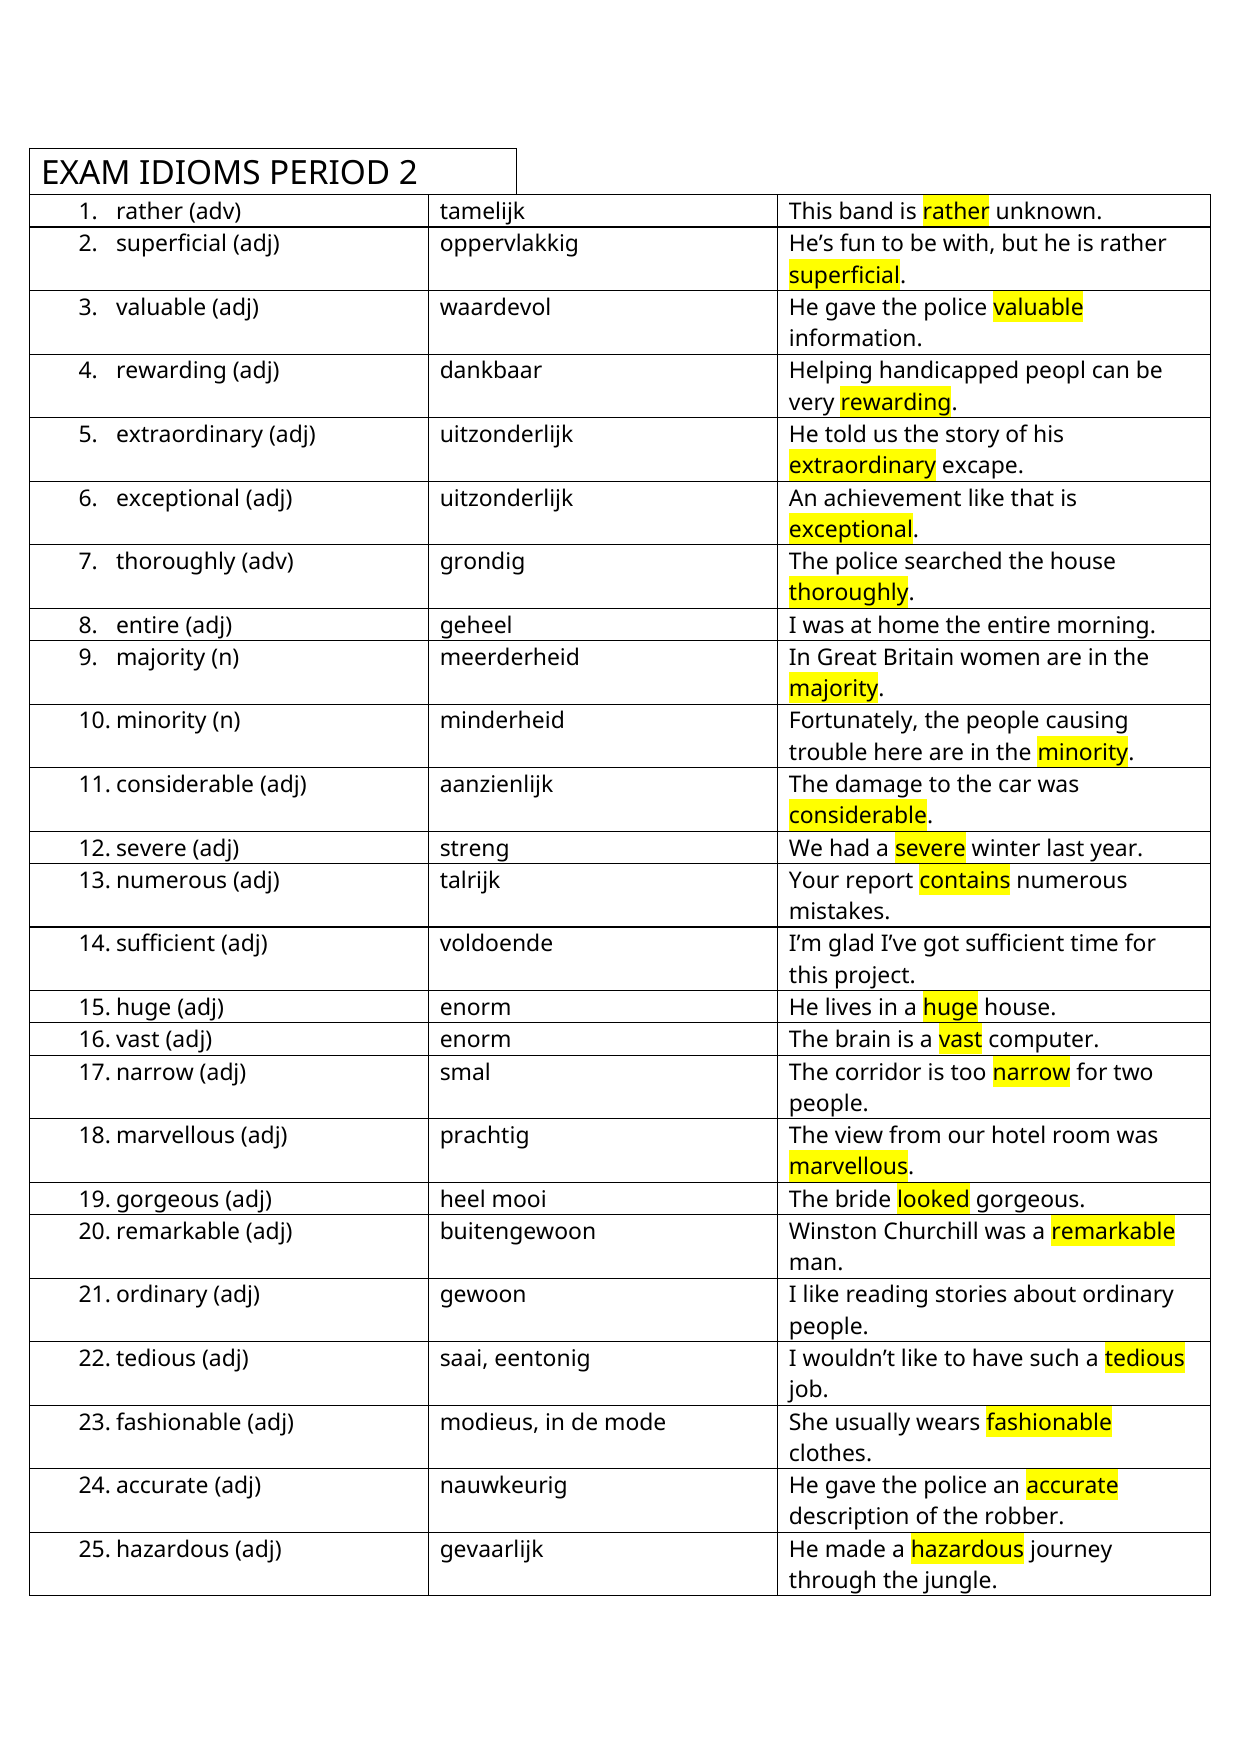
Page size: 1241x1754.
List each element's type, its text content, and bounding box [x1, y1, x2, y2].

table_cell grondig [429, 545, 777, 608]
table_cell This band is rather unknown. [989, 195, 1210, 226]
table_cell sufficient (adj) [30, 928, 428, 990]
table_cell I wouldn’t like to have such a tedious job. [778, 1342, 1210, 1404]
table_cell oppervlakkig [429, 228, 777, 290]
table_cell hazardous (adj) [30, 1533, 428, 1595]
table_cell He lives in a huge house. [978, 991, 1210, 1022]
table_cell The brain is a vast computer. [982, 1023, 1210, 1054]
table_cell thoroughly (adv) [30, 545, 428, 608]
table_cell Winston Churchill was a remarkable man. [778, 1215, 1210, 1277]
table_cell considerable (adj) [30, 768, 428, 831]
table_cell talrijk [429, 864, 777, 926]
table_cell marvellous (adj) [30, 1119, 428, 1182]
table_cell gorgeous (adj) [30, 1183, 428, 1214]
table_cell aanzienlijk [429, 768, 777, 831]
table_cell exceptional (adj) [30, 482, 428, 544]
table_cell rewarding (adj) [30, 355, 428, 417]
table_cell uitzonderlijk [429, 418, 777, 481]
table_cell smal [429, 1056, 777, 1118]
table_cell We had a severe winter last year. [778, 832, 895, 863]
table_cell enorm [429, 1023, 777, 1054]
table_cell narrow (adj) [30, 1056, 428, 1118]
table_cell dankbaar [429, 355, 777, 417]
table_cell prachtig [429, 1119, 777, 1182]
table_cell gewoon [429, 1279, 777, 1341]
table_cell I like reading stories about ordinary people. [778, 1279, 1210, 1341]
table_cell streng [429, 832, 777, 863]
table_cell majority (n) [30, 641, 428, 703]
table_cell geheel [429, 609, 777, 640]
table_cell modieus, in de mode [429, 1406, 777, 1468]
table_cell He lives in a huge house. [778, 991, 923, 1022]
table_cell Fortunately, the people causing trouble here are in the minority. [778, 705, 1210, 767]
table_cell An achievement like that is exceptional. [778, 482, 1210, 544]
table_cell buitengewoon [429, 1215, 777, 1277]
table_cell Your report contains numerous mistakes. [778, 864, 1210, 926]
table_cell I’m glad I’ve got sufficient time for this project. [778, 928, 1210, 990]
table_cell remarkable (adj) [30, 1215, 428, 1277]
table_cell vast (adj) [30, 1023, 428, 1054]
table_cell entire (adj) [30, 609, 428, 640]
table_cell He made a hazardous journey through the jungle. [778, 1533, 1210, 1595]
table_cell extraordinary (adj) [30, 418, 428, 481]
table_cell He gave the police valuable information. [778, 291, 1210, 353]
table_cell saai, eentonig [429, 1342, 777, 1404]
table_cell rather (adv) [30, 195, 428, 226]
table_cell nauwkeurig [429, 1469, 777, 1532]
table_cell gevaarlijk [429, 1533, 777, 1595]
table_cell The damage to the car was considerable. [778, 768, 1210, 831]
table_cell numerous (adj) [30, 864, 428, 926]
table_cell tamelijk [429, 195, 777, 226]
table_cell I was at home the entire morning. [778, 609, 1210, 640]
table_cell This band is rather unknown. [778, 195, 923, 226]
table_cell huge (adj) [30, 991, 428, 1022]
table_cell minority (n) [30, 705, 428, 767]
table_cell waardevol [429, 291, 777, 353]
table_cell The police searched the house thoroughly. [778, 545, 1210, 608]
table_cell ordinary (adj) [30, 1279, 428, 1341]
table_cell minderheid [429, 705, 777, 767]
table_cell meerderheid [429, 641, 777, 703]
table_cell The brain is a vast computer. [778, 1023, 939, 1054]
table_cell superficial (adj) [30, 228, 428, 290]
table_header EXAM IDIOMS PERIOD 2 [30, 149, 516, 194]
table_cell He gave the police an accurate description of the robber. [778, 1469, 1210, 1532]
table_cell She usually wears fashionable clothes. [778, 1406, 1210, 1468]
table_cell The view from our hotel room was marvellous. [778, 1119, 1210, 1182]
table_cell tedious (adj) [30, 1342, 428, 1404]
table_cell uitzonderlijk [429, 482, 777, 544]
table_cell enorm [429, 991, 777, 1022]
table_cell The corridor is too narrow for two people. [778, 1056, 1210, 1118]
table_cell severe (adj) [30, 832, 428, 863]
table_cell fashionable (adj) [30, 1406, 428, 1468]
table_cell He told us the story of his extraordinary excape. [778, 418, 1210, 481]
table_cell The bride looked gorgeous. [970, 1183, 1210, 1214]
table_cell Helping handicapped peopl can be very rewarding. [778, 355, 1210, 417]
table_cell We had a severe winter last year. [966, 832, 1210, 863]
table_cell He’s fun to be with, but he is rather superficial. [778, 228, 1210, 290]
table_cell accurate (adj) [30, 1469, 428, 1532]
table_cell In Great Britain women are in the majority. [778, 641, 1210, 703]
table_cell valuable (adj) [30, 291, 428, 353]
table_cell The bride looked gorgeous. [778, 1183, 897, 1214]
table_cell voldoende [429, 928, 777, 990]
table_cell heel mooi [429, 1183, 777, 1214]
